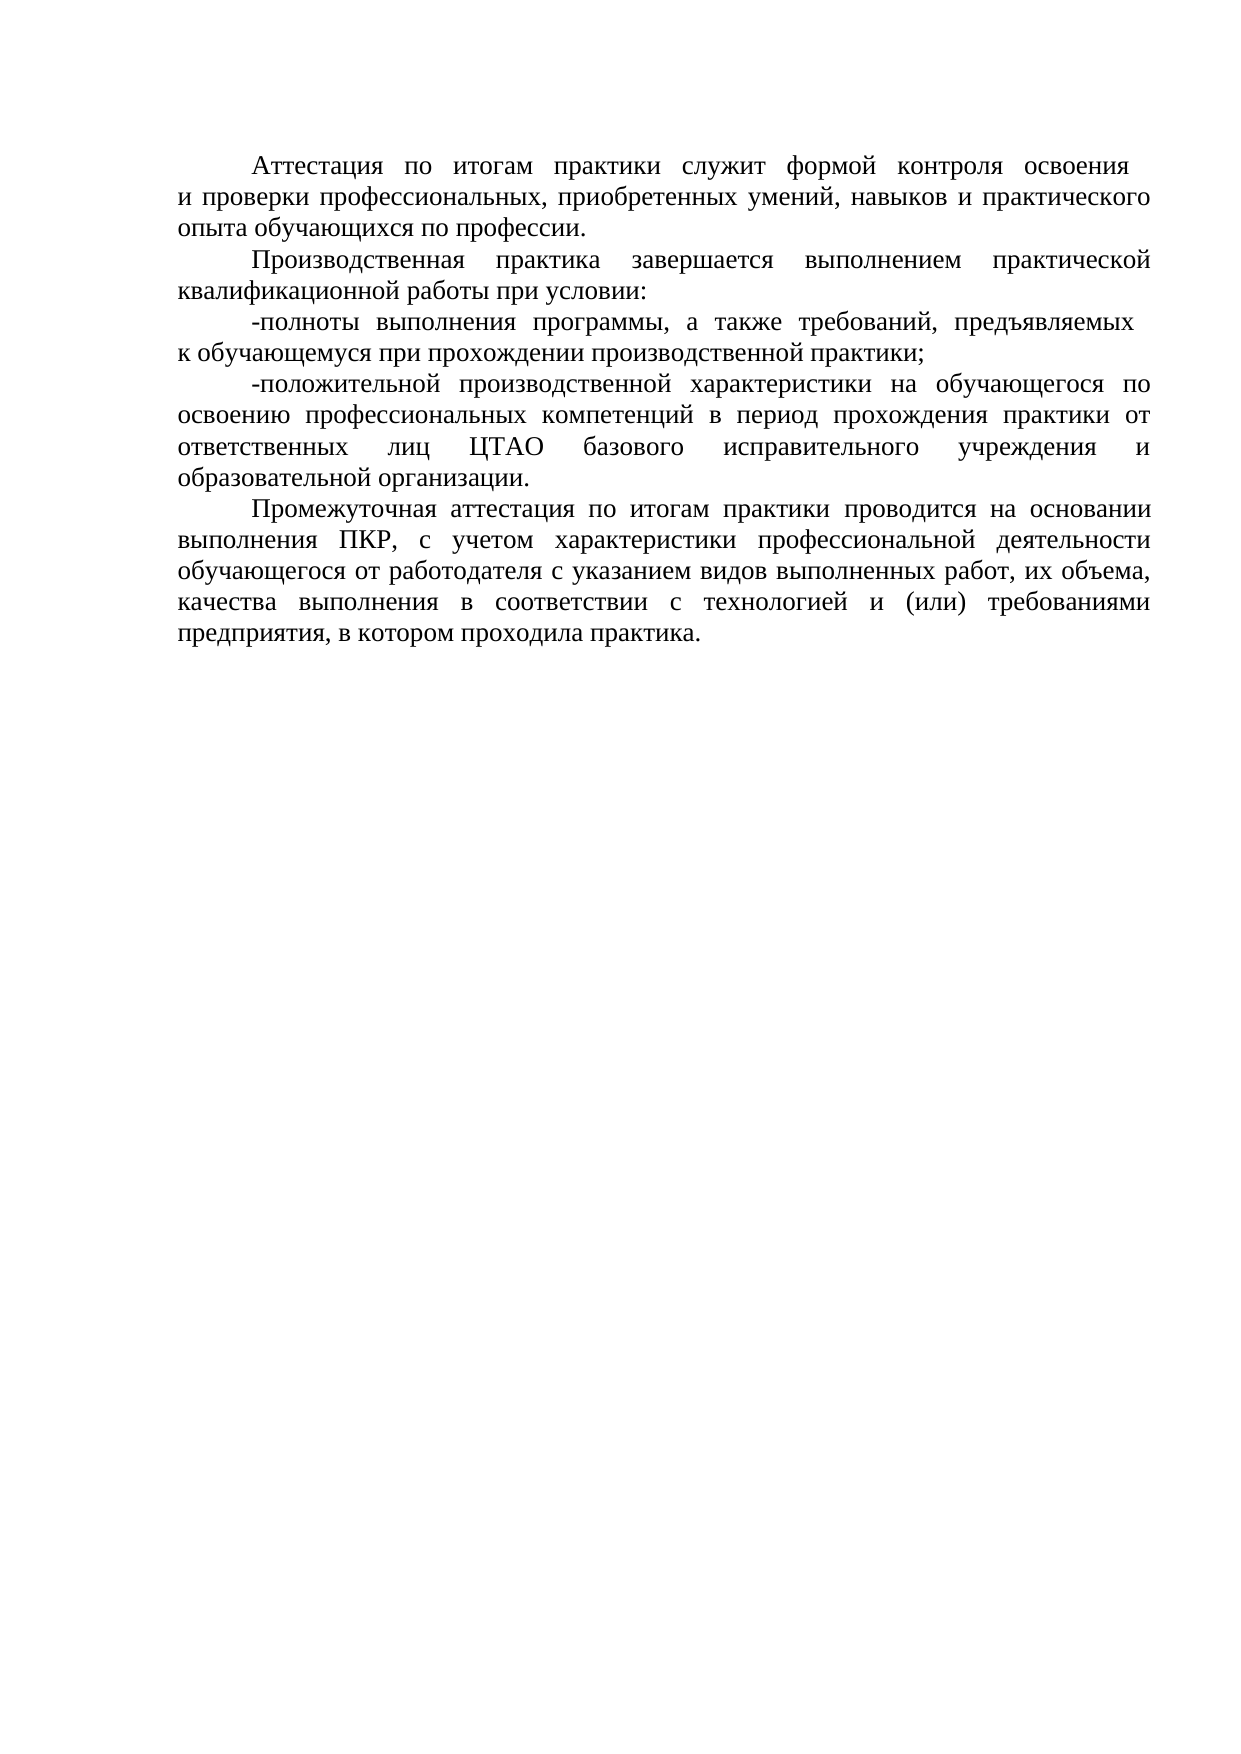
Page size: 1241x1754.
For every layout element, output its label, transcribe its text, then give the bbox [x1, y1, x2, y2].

text Промежуточная аттестация по итогам практики проводится на основании выполнения ПКР, с учетом характеристики профессиональной деятельности обучающегося от работодателя с указанием видов выполненных работ, их объема, качества выполнения в соответствии с технологией и (или) требованиями предприятия, в котором проходила практика. [177, 492, 1152, 648]
text -положительной производственной характеристики на обучающегося по освоению профессиональных компетенций в период прохождения практики от ответственных лиц ЦТАО базового исправительного учреждения и образовательной организации. [177, 367, 1152, 492]
text Аттестация по итогам практики служит формой контроля освоения и проверки профессиональных, приобретенных умений, навыков и практического опыта обучающихся по профессии. [177, 149, 1152, 243]
text Производственная практика завершается выполнением практической квалификационной работы при условии: [177, 243, 1152, 305]
text -полноты выполнения программы, а также требований, предъявляемых к обучающемуся при прохождении производственной практики; [177, 305, 1152, 367]
